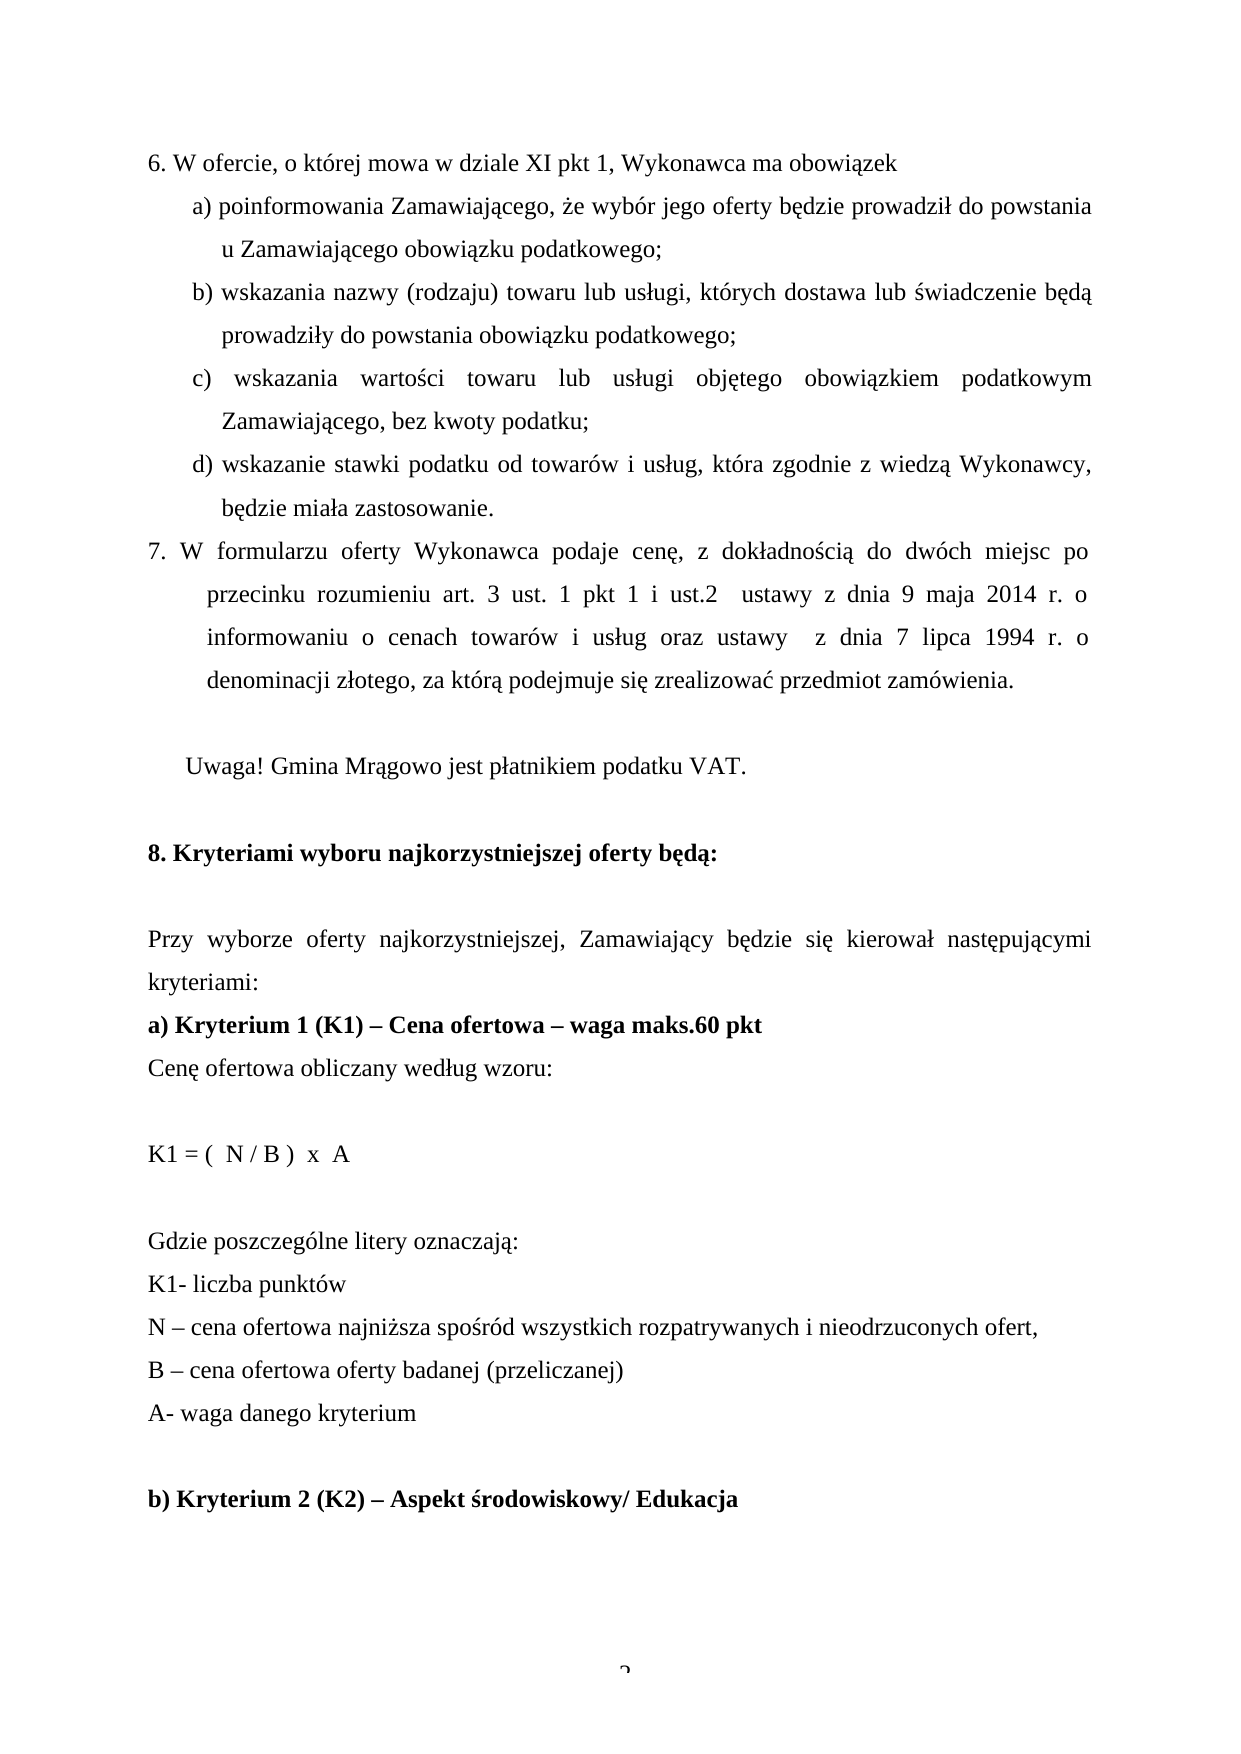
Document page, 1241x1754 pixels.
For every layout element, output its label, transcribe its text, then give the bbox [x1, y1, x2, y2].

text a) Kryterium 1 (K1) – Cena ofertowa – waga maks.60 pkt [148, 1010, 1093, 1039]
text Uwaga! Gmina Mrągowo jest płatnikiem podatku VAT. [185, 751, 1093, 780]
text B – cena ofertowa oferty badanej (przeliczanej) [148, 1355, 1093, 1384]
text N – cena ofertowa najniższa spośród wszystkich rozpatrywanych i nieodrzuconych ofert, [148, 1312, 1093, 1341]
text c) wskazania wartości towaru lub usługi objętego obowiązkiem podatkowym Zamawiającego, bez kwoty podatku; [192, 363, 1093, 435]
text 6. W ofercie, o której mowa w dziale XI pkt 1, Wykonawca ma obowiązek [148, 148, 1093, 176]
text Cenę ofertowa obliczany według wzoru: [148, 1053, 1093, 1082]
text A- waga danego kryterium [148, 1398, 1093, 1427]
text b) wskazania nazwy (rodzaju) towaru lub usługi, których dostawa lub świadczenie będą prowadziły do powstania obowiązku podatkowego; [192, 277, 1093, 349]
text b) Kryterium 2 (K2) – Aspekt środowiskowy/ Edukacja [148, 1484, 1093, 1513]
text 7. W formularzu oferty Wykonawca podaje cenę, z dokładnością do dwóch miejsc po przecinku rozumieniu art. 3 ust. 1 pkt 1 i ust.2 ustawy z dnia 9 maja 2014 r. o informowaniu o cenach towarów i usług oraz ustawy z dnia 7 lipca 1994 r. o denominacji złotego, za którą podejmuje się zrealizować przedmiot zamówienia. [148, 536, 1090, 694]
text K1- liczba punktów [148, 1269, 1093, 1298]
text d) wskazanie stawki podatku od towarów i usług, która zgodnie z wiedzą Wykonawcy, będzie miała zastosowanie. [192, 449, 1093, 521]
text Przy wyborze oferty najkorzystniejszej, Zamawiający będzie się kierował następującymi kryteriami: [148, 924, 1093, 996]
text a) poinformowania Zamawiającego, że wybór jego oferty będzie prowadził do powstania u Zamawiającego obowiązku podatkowego; [192, 191, 1093, 263]
text 8. Kryteriami wyboru najkorzystniejszej oferty będą: [148, 838, 1093, 866]
text K1 = ( N / B ) x A [148, 1139, 1093, 1168]
text Gdzie poszczególne litery oznaczają: [148, 1226, 1093, 1254]
